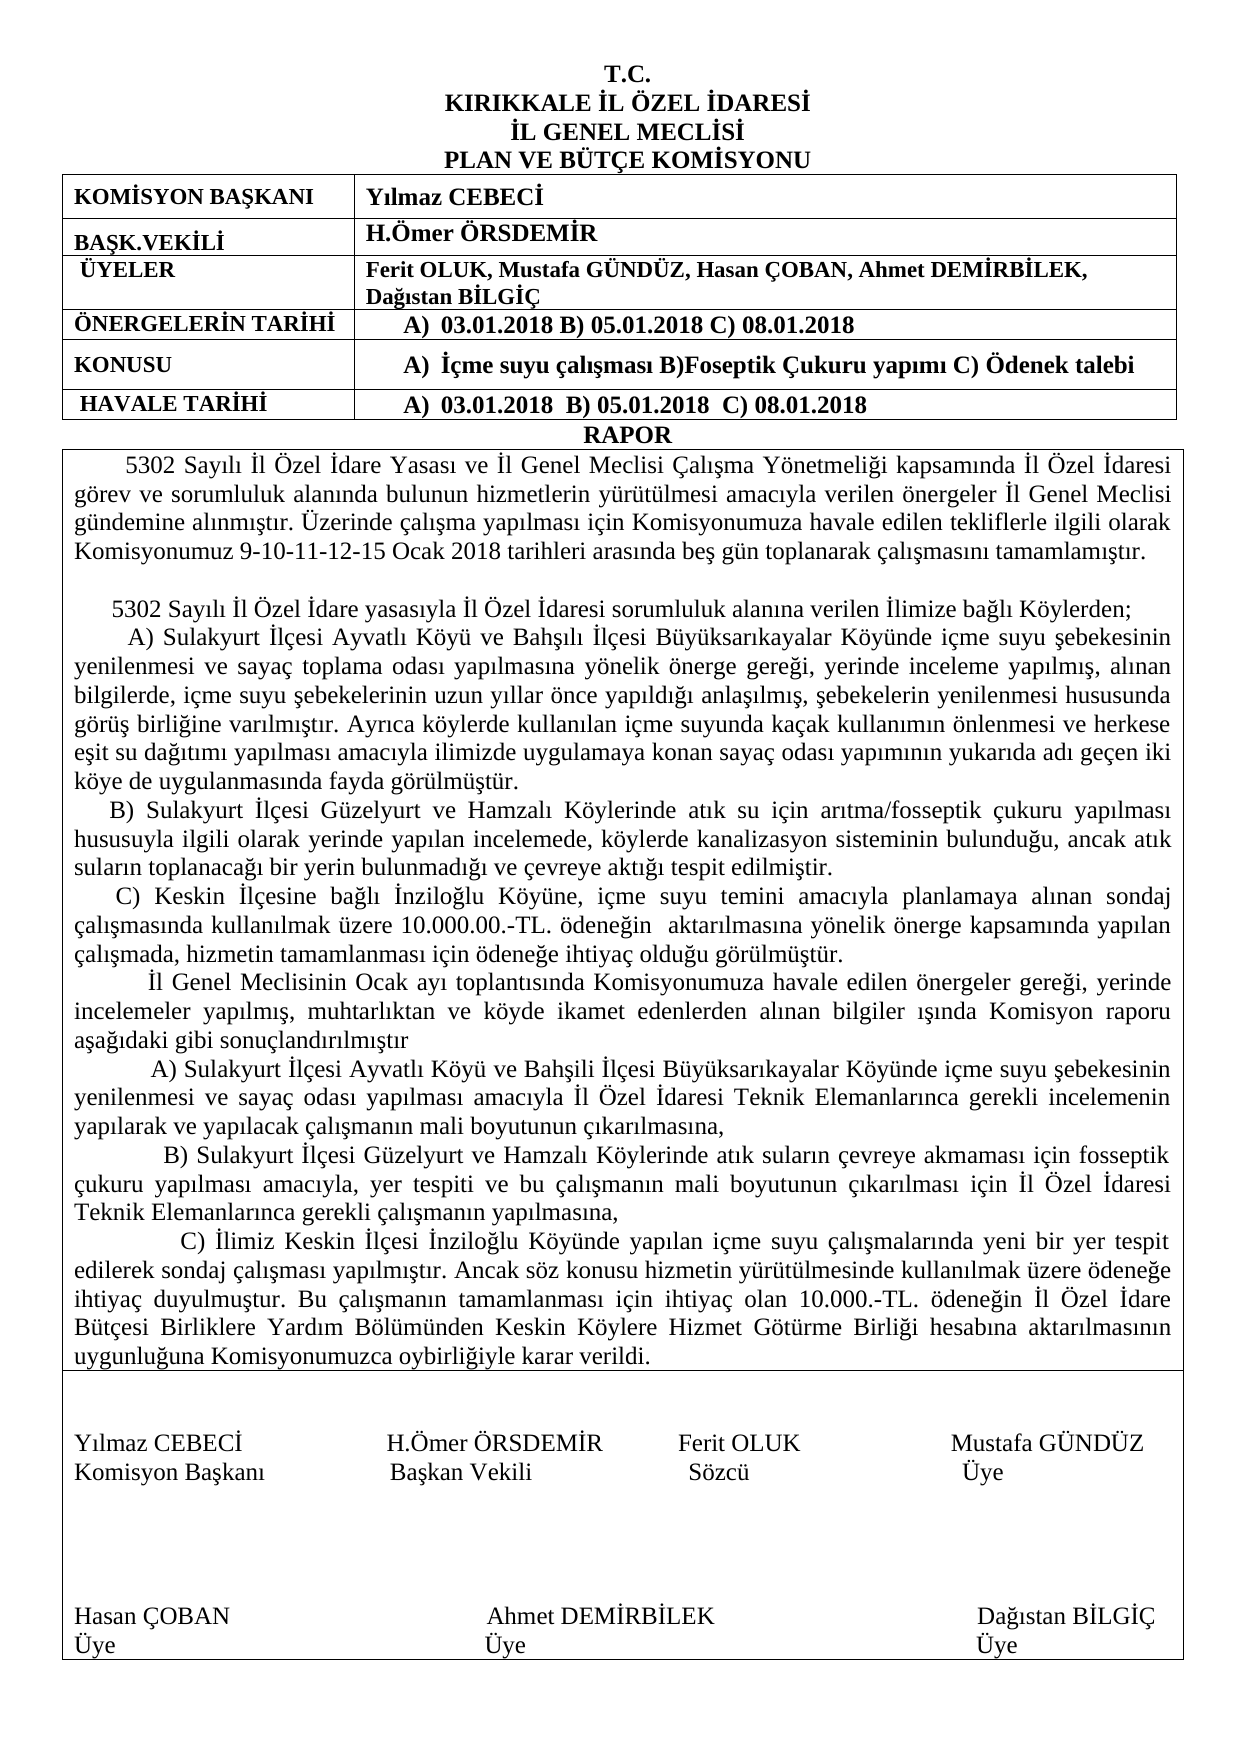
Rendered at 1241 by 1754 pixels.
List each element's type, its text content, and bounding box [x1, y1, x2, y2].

table_cell HAVALE TARİHİ [63, 390, 354, 419]
text İL GENEL MECLİSİ [74, 117, 1181, 145]
table_cell KONUSU [63, 340, 354, 389]
table_header 5302 Sayılı İl Özel İdare Yasası ve İl Genel Meclisi Çalışma Yönetmeliği kapsamında İl Özel İdaresi görev ve sorumluluk alanında bulunun hizmetlerin yürütülmesi amacıyla verilen önergeler İl Genel Meclisi gündemine alınmıştır. Üzerinde çalışma yapılması için Komisyonumuza havale edilen tekliflerle ilgili olarak Komisyonumuz 9-10-11-12-15 Ocak 2018 tarihleri arasında beş gün toplanarak çalışmasını tamamlamıştır. 5302 Sayılı İl Özel İdare yasasıyla İl Özel İdaresi sorumluluk alanına verilen İlimize bağlı Köylerden; A) Sulakyurt İlçesi Ayvatlı Köyü ve Bahşılı İlçesi Büyüksarıkayalar Köyünde içme suyu şebekesinin yenilenmesi ve sayaç toplama odası yapılmasına yönelik önerge gereği, yerinde inceleme yapılmış, alınan bilgilerde, içme suyu şebekelerinin uzun yıllar önce yapıldığı anlaşılmış, şebekelerin yenilenmesi hususunda görüş birliğine varılmıştır. Ayrıca köylerde kullanılan içme suyunda kaçak kullanımın önlenmesi ve herkese eşit su dağıtımı yapılması amacıyla ilimizde uygulamaya konan sayaç odası yapımının yukarıda adı geçen iki köye de uygulanmasında fayda görülmüştür. B) Sulakyurt İlçesi Güzelyurt ve Hamzalı Köylerinde atık su için arıtma/fosseptik çukuru yapılması hususuyla ilgili olarak yerinde yapılan incelemede, köylerde kanalizasyon sisteminin bulunduğu, ancak atık suların toplanacağı bir yerin bulunmadığı ve çevreye aktığı tespit edilmiştir. C) Keskin İlçesine bağlı İnziloğlu Köyüne, içme suyu temini amacıyla planlamaya alınan sondaj çalışmasında kullanılmak üzere 10.000.00.-TL. ödeneğin aktarılmasına yönelik önerge kapsamında yapılan çalışmada, hizmetin tamamlanması için ödeneğe ihtiyaç olduğu görülmüştür. İl Genel Meclisinin Ocak ayı toplantısında Komisyonumuza havale edilen önergeler gereği, yerinde incelemeler yapılmış, muhtarlıktan ve köyde ikamet edenlerden alınan bilgiler ışında Komisyon raporu aşağıdaki gibi sonuçlandırılmıştır A) Sulakyurt İlçesi Ayvatlı Köyü ve Bahşili İlçesi Büyüksarıkayalar Köyünde içme suyu şebekesinin yenilenmesi ve sayaç odası yapılması amacıyla İl Özel İdaresi Teknik Elemanlarınca gerekli incelemenin yapılarak ve yapılacak çalışmanın mali boyutunun çıkarılmasına, B) Sulakyurt İlçesi Güzelyurt ve Hamzalı Köylerinde atık suların çevreye akmaması için fosseptik çukuru yapılması amacıyla, yer tespiti ve bu çalışmanın mali boyutunun çıkarılması için İl Özel İdaresi Teknik Elemanlarınca gerekli çalışmanın yapılmasına, C) İlimiz Keskin İlçesi İnziloğlu Köyünde yapılan içme suyu çalışmalarında yeni bir yer tespit edilerek sondaj çalışması yapılmıştır. Ancak söz konusu hizmetin yürütülmesinde kullanılmak üzere ödeneğe ihtiyaç duyulmuştur. Bu çalışmanın tamamlanması için ihtiyaç olan 10.000.-TL. ödeneğin İl Özel İdare Bütçesi Birliklere Yardım Bölümünden Keskin Köylere Hizmet Götürme Birliği hesabına aktarılmasının uygunluğuna Komisyonumuzca oybirliğiyle karar verildi. [63, 450, 1183, 1370]
text RAPOR [74, 420, 1181, 449]
table_cell İçme suyu çalışması B)Foseptik Çukuru yapımı C) Ödenek talebi [355, 340, 1176, 389]
text T.C. [74, 59, 1181, 88]
table_header Yılmaz CEBECİ [355, 175, 1176, 217]
table_cell 03.01.2018 B) 05.01.2018 C) 08.01.2018 [355, 390, 1176, 419]
table_cell 03.01.2018 B) 05.01.2018 C) 08.01.2018 [355, 310, 1176, 339]
table_cell H.Ömer ÖRSDEMİR [355, 219, 1176, 255]
table_cell ÜYELER [63, 256, 354, 309]
table_header KOMİSYON BAŞKANI [63, 175, 354, 217]
text KIRIKKALE İL ÖZEL İDARESİ [74, 88, 1181, 117]
table_cell Yılmaz CEBECİ H.Ömer ÖRSDEMİR Ferit OLUK Mustafa GÜNDÜZ Komisyon Başkanı Başkan Vekili Sözcü Üye Hasan ÇOBAN Ahmet DEMİRBİLEK Dağıstan BİLGİÇ Üye Üye Üye [63, 1371, 1183, 1658]
table_cell ÖNERGELERİN TARİHİ [63, 310, 354, 339]
text PLAN VE BÜTÇE KOMİSYONU [74, 145, 1181, 174]
table_cell BAŞK.VEKİLİ [63, 219, 354, 255]
table_cell Ferit OLUK, Mustafa GÜNDÜZ, Hasan ÇOBAN, Ahmet DEMİRBİLEK, Dağıstan BİLGİÇ [355, 256, 1176, 309]
